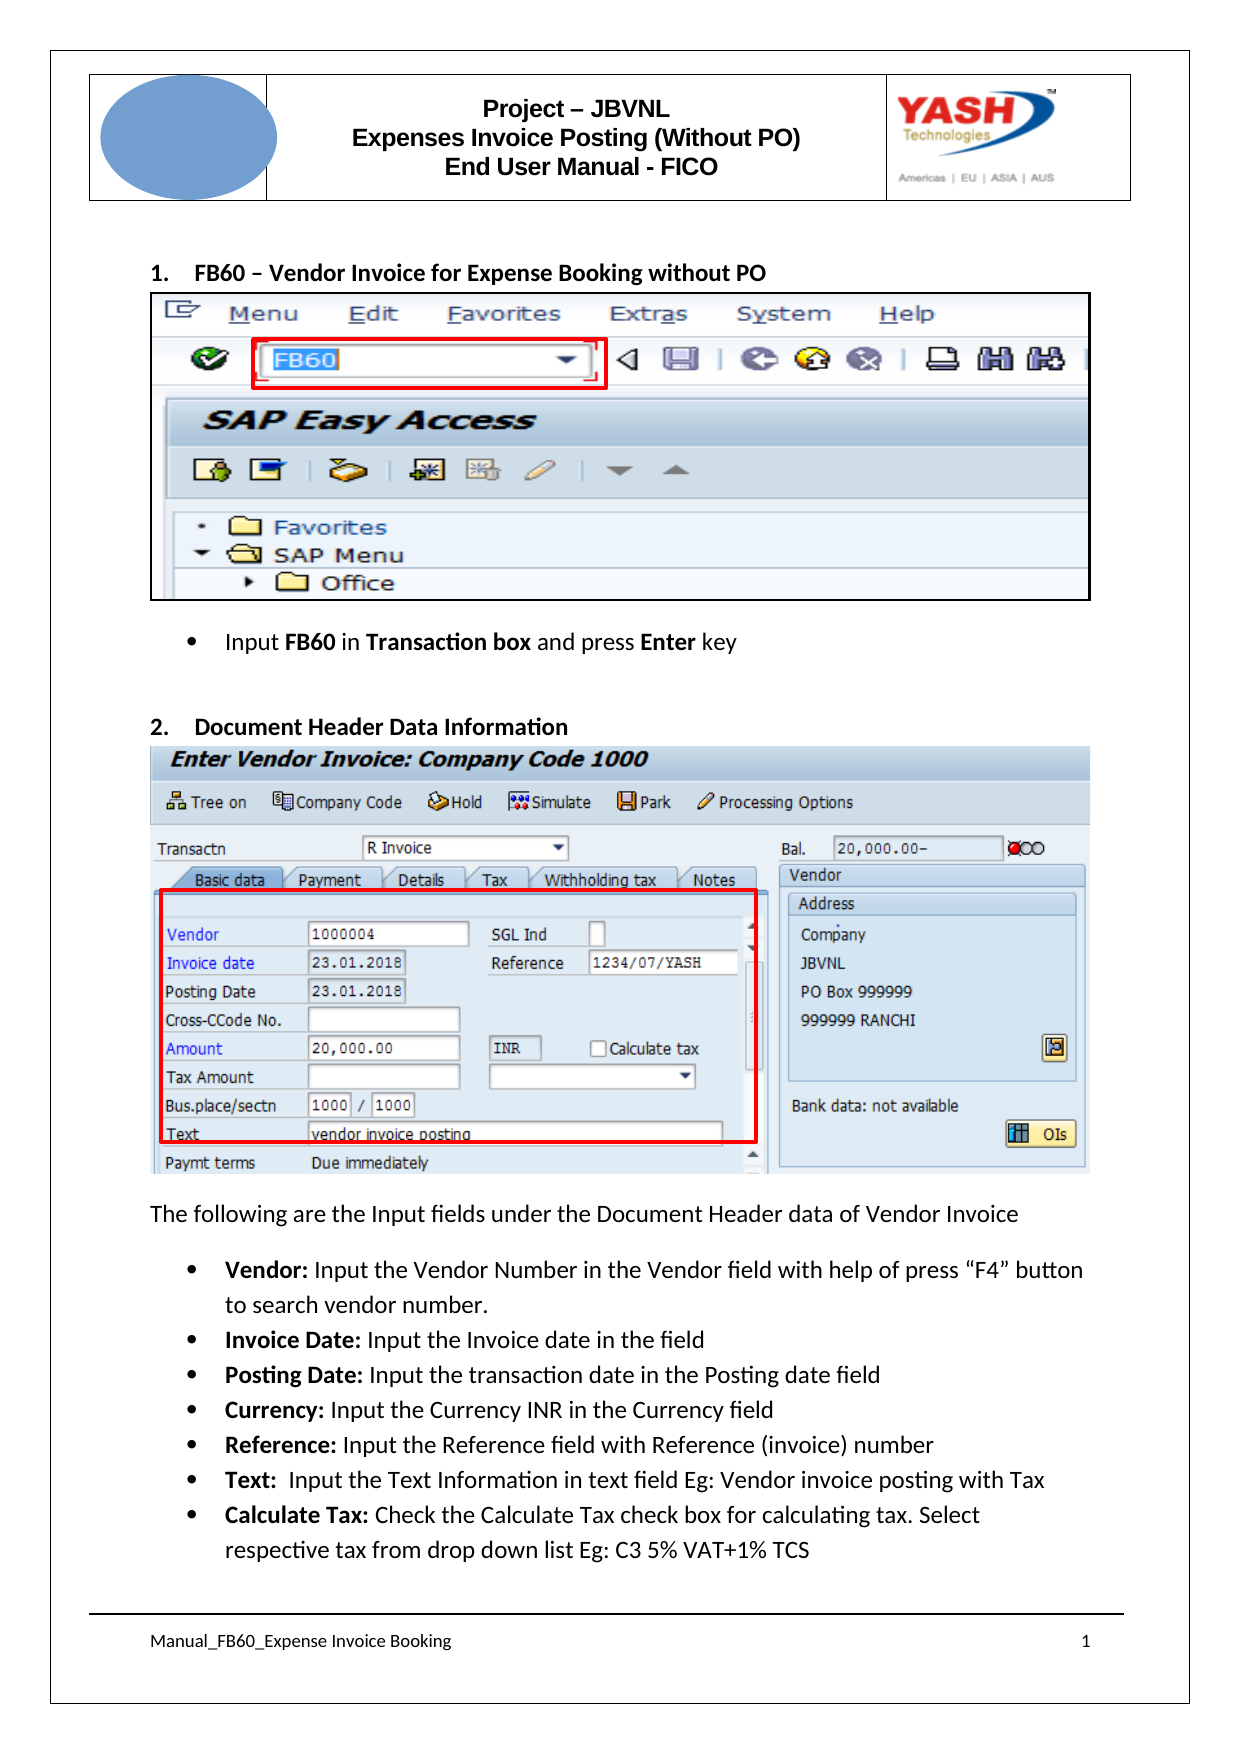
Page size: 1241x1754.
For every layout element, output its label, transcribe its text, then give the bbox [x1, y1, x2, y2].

list Vendor: Input the Vendor Number in the Vendor field with help of press “F4” button to search vendor number. [187, 1254, 1090, 1319]
list Invoice Date: Input the Invoice date in the field [187, 1324, 1090, 1354]
subtitle FB60 – Vendor Invoice for Expense Booking without PO [150, 257, 1090, 287]
list Calculate Tax: Check the Calculate Tax check box for calculating tax. Select respective tax from drop down list Eg: C3 5% VAT+1% TCS [187, 1499, 1090, 1564]
picture [150, 746, 1091, 1174]
subtitle Document Header Data Information [150, 711, 1090, 742]
picture [897, 89, 1056, 186]
text The following are the Input fields under the Document Header data of Vendor Invoice [150, 1198, 1090, 1229]
list Text: Input the Text Information in text field Eg: Vendor invoice posting with Tax [187, 1464, 1090, 1494]
list Currency: Input the Currency INR in the Currency field [187, 1394, 1090, 1424]
list Reference: Input the Reference field with Reference (invoice) number [187, 1429, 1090, 1459]
list Input FB60 in Transaction box and press Enter key [187, 626, 1090, 657]
list Posting Date: Input the transaction date in the Posting date field [187, 1359, 1090, 1389]
